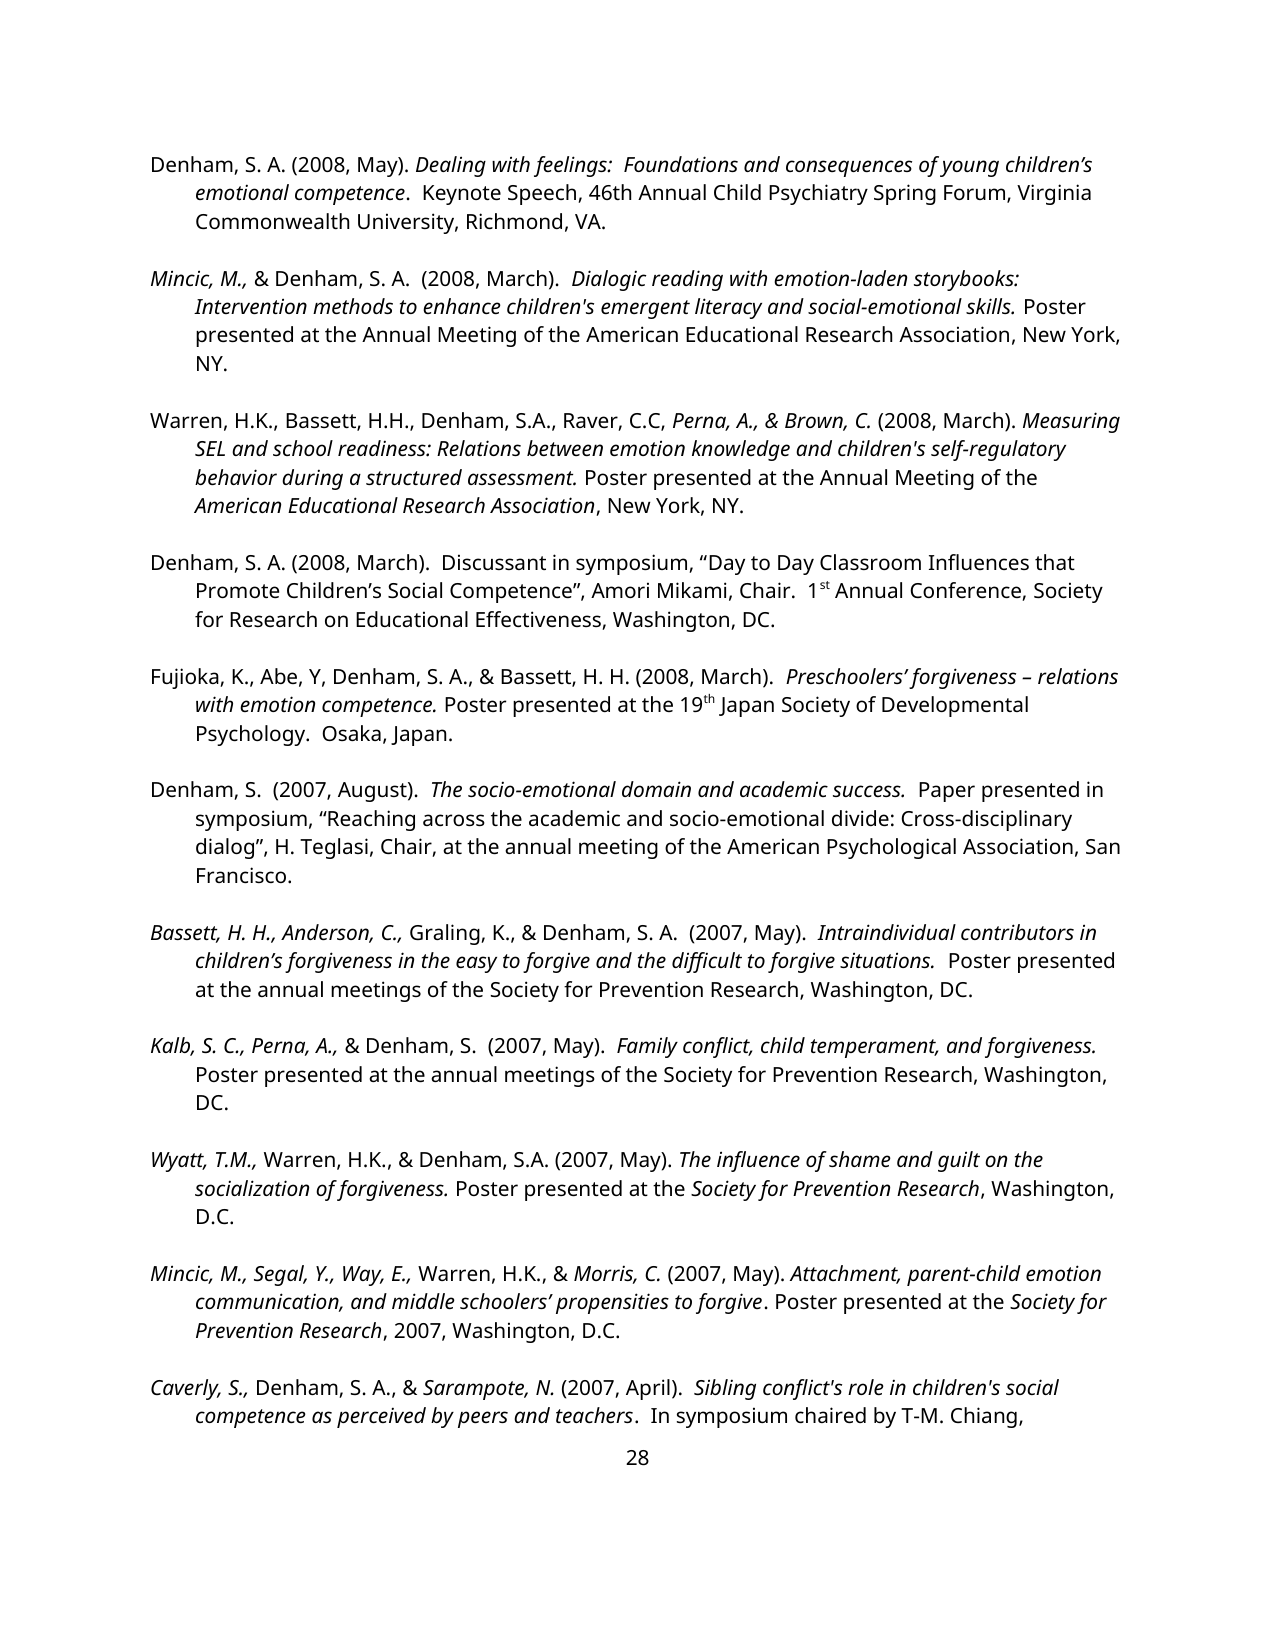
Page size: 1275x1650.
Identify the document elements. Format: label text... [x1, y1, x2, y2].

text Fujioka, K., Abe, Y, Denham, S. A., & Bassett, H. H. (2008, March). Preschoolers’ forgiveness – relations with emotion competence. Poster presented at the 19th Japan Society of Developmental Psychology. Osaka, Japan. [150, 662, 1125, 747]
text Bassett, H. H., Anderson, C., Graling, K., & Denham, S. A. (2007, May). Intraindividual contributors in children’s forgiveness in the easy to forgive and the difficult to forgive situations. Poster presented at the annual meetings of the Society for Prevention Research, Washington, DC. [150, 918, 1125, 1003]
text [150, 1373, 1125, 1430]
text Denham, S. A. (2008, May). Dealing with feelings: Foundations and consequences of young children’s emotional competence. Keynote Speech, 46th Annual Child Psychiatry Spring Forum, Virginia Commonwealth University, Richmond, VA. [150, 150, 1125, 235]
text Warren, H.K., Bassett, H.H., Denham, S.A., Raver, C.C, Perna, A., & Brown, C. (2008, March). Measuring SEL and school readiness: Relations between emotion knowledge and children's self-regulatory behavior during a structured assessment. Poster presented at the Annual Meeting of the American Educational Research Association, New York, NY. [150, 406, 1125, 520]
text Denham, S. (2007, August). The socio-emotional domain and academic success. Paper presented in symposium, “Reaching across the academic and socio-emotional divide: Cross-disciplinary dialog”, H. Teglasi, Chair, at the annual meeting of the American Psychological Association, San Francisco. [150, 776, 1125, 889]
text Kalb, S. C., Perna, A., & Denham, S. (2007, May). Family conflict, child temperament, and forgiveness. Poster presented at the annual meetings of the Society for Prevention Research, Washington, DC. [150, 1032, 1125, 1117]
text Mincic, M., Segal, Y., Way, E., Warren, H.K., & Morris, C. (2007, May). Attachment, parent-child emotion communication, and middle schoolers’ propensities to forgive. Poster presented at the Society for Prevention Research, 2007, Washington, D.C. [150, 1259, 1125, 1344]
text Wyatt, T.M., Warren, H.K., & Denham, S.A. (2007, May). The influence of shame and guilt on the socialization of forgiveness. Poster presented at the Society for Prevention Research, Washington, D.C. [150, 1145, 1125, 1231]
text Denham, S. A. (2008, March). Discussant in symposium, “Day to Day Classroom Influences that Promote Children’s Social Competence”, Amori Mikami, Chair. 1st Annual Conference, Society for Research on Educational Effectiveness, Washington, DC. [150, 548, 1125, 633]
text Mincic, M., & Denham, S. A. (2008, March). Dialogic reading with emotion-laden storybooks: Intervention methods to enhance children's emergent literacy and social-emotional skills. Poster presented at the Annual Meeting of the American Educational Research Association, New York, NY. [150, 264, 1125, 377]
